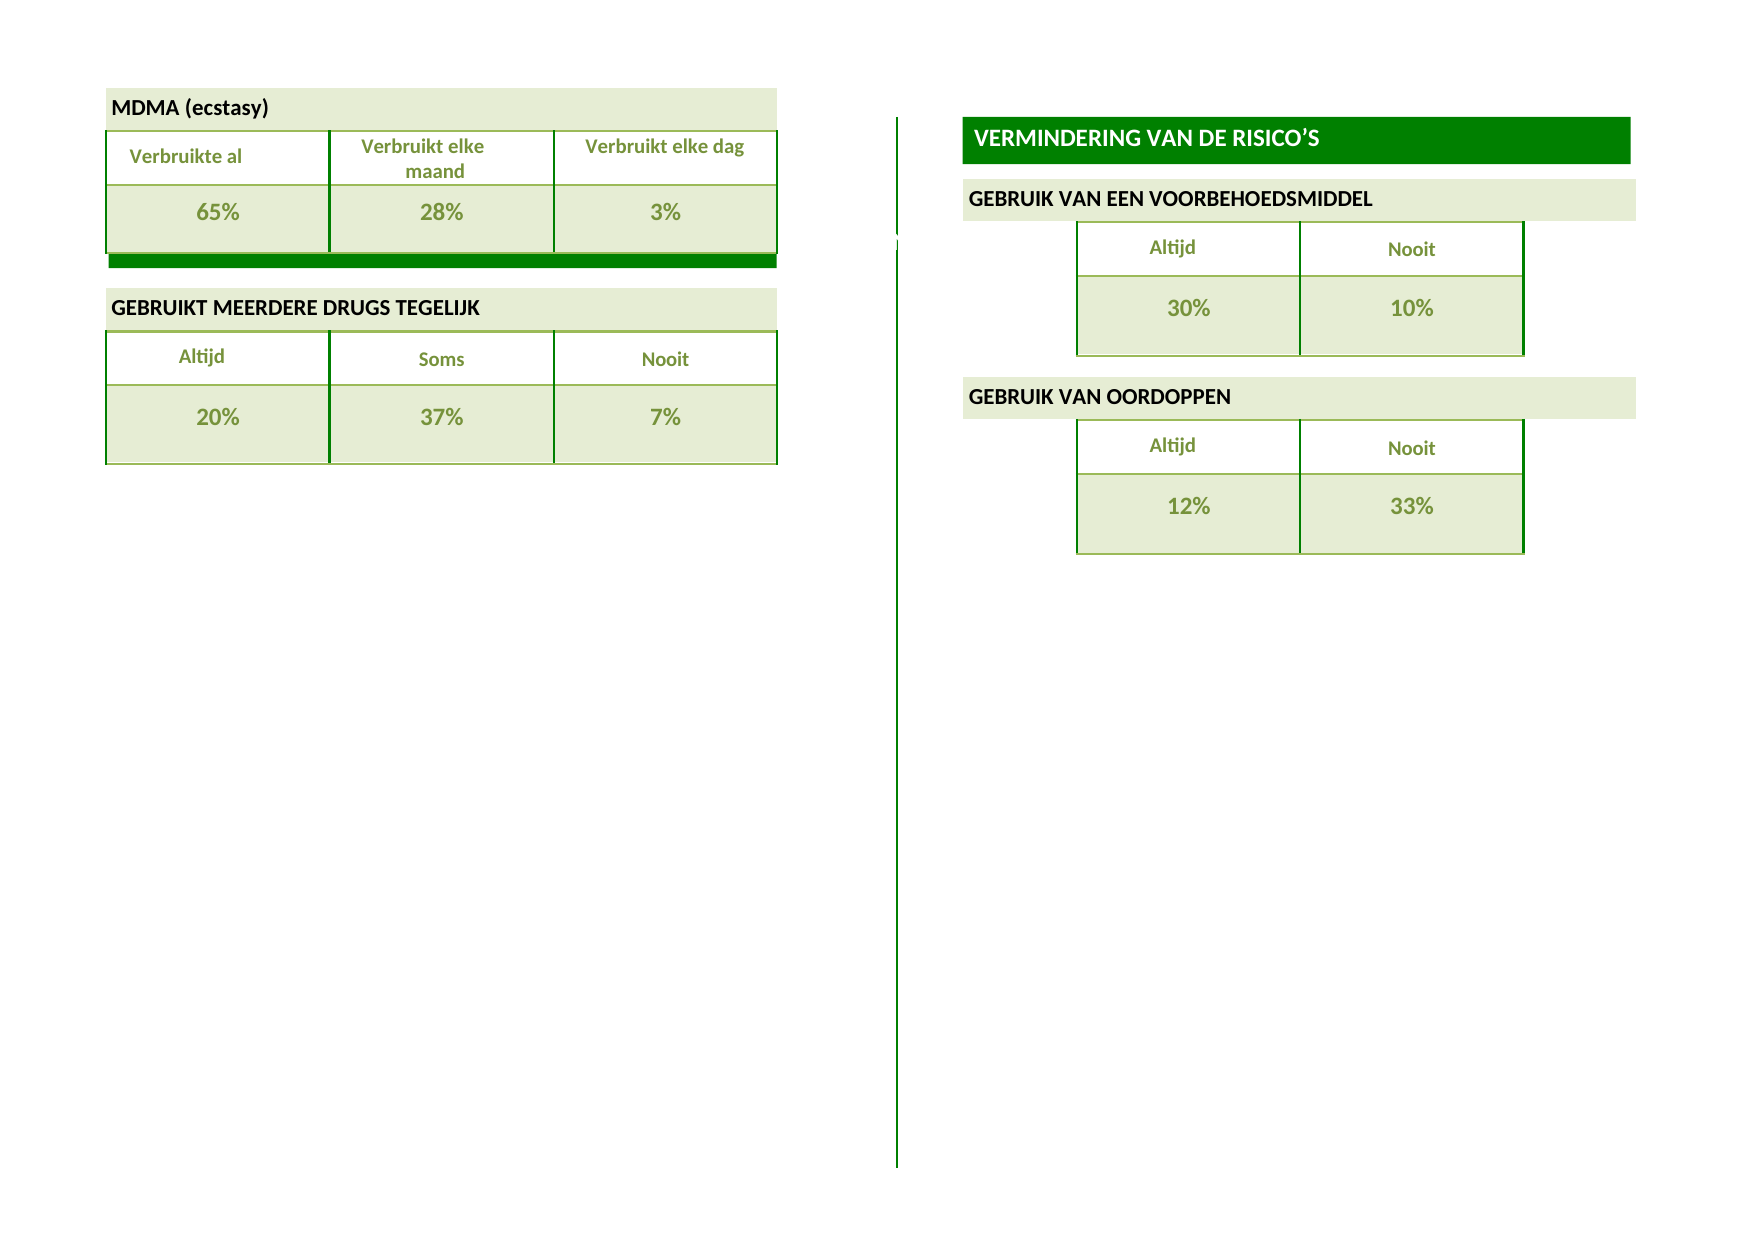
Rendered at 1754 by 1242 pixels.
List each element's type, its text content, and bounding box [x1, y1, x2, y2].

table_header MDMA (ecstasy) [106, 88, 777, 130]
table_cell 7% [555, 386, 776, 462]
table_cell 20% [107, 386, 328, 462]
table_header GEBRUIKT MEERDERE DRUGS TEGELIJK [106, 288, 777, 330]
text VERMINDERING VAN DE RISICO’S [974, 123, 1693, 152]
table_cell 65% [107, 186, 328, 252]
table_cell Verbruikte al [107, 132, 328, 184]
table_cell 3% [555, 186, 776, 252]
table_cell Altijd [107, 333, 328, 384]
text GEWOONTES [122, 227, 1693, 256]
table_cell 28% [331, 186, 553, 252]
table_cell Verbruikt elke dag [555, 132, 776, 184]
table_cell Verbruikt elke maand [331, 132, 553, 184]
table_cell 37% [331, 386, 553, 462]
table_cell Nooit [555, 333, 776, 384]
table_cell Soms [331, 333, 553, 384]
